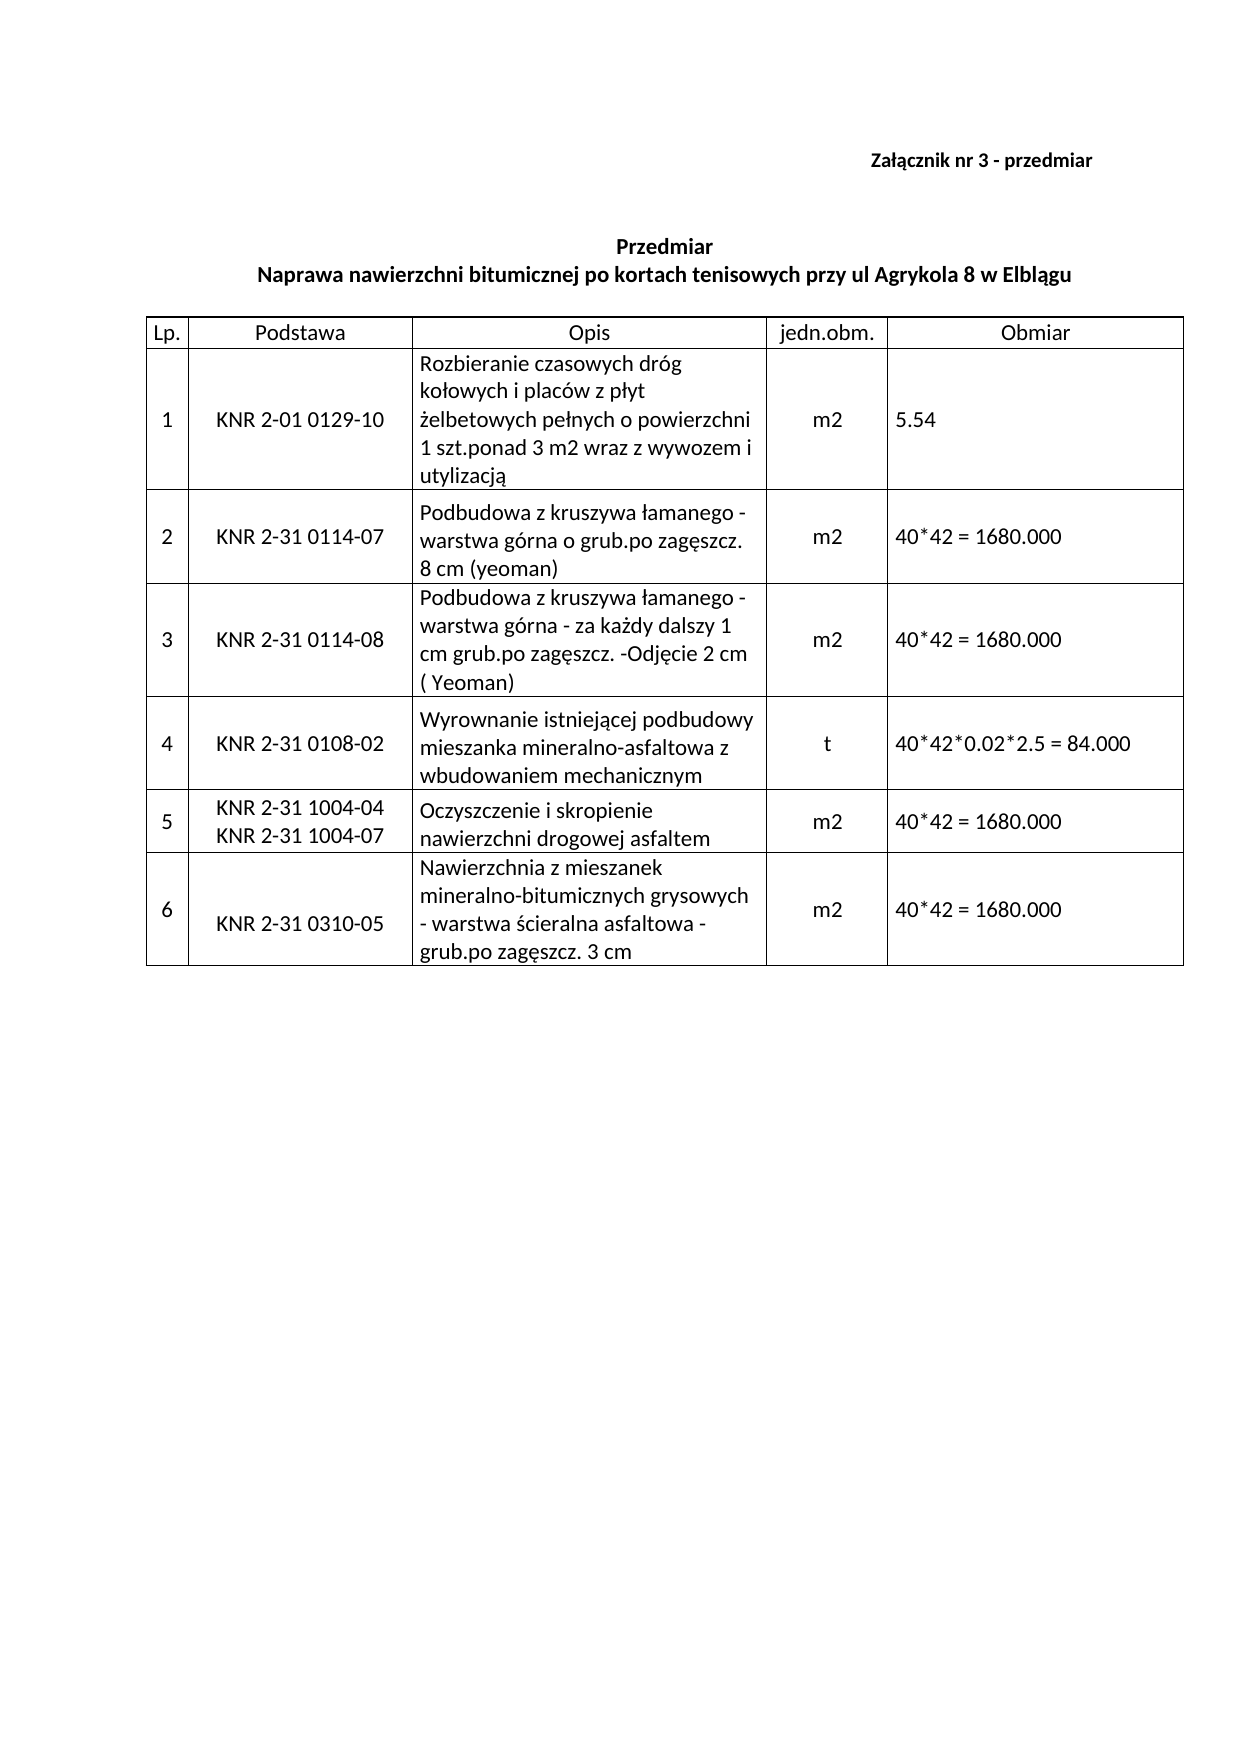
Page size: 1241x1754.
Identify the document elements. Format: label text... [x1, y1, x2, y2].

table_cell Podbudowa z kruszywa łamanego - warstwa górna o grub.po zagęszcz. 8 cm (yeoman) [413, 490, 766, 582]
table_cell 40*42 = 1680.000 [888, 790, 1183, 852]
table_cell Podstawa [189, 318, 412, 348]
table_cell KNR 2-31 0310-05 [189, 853, 412, 965]
table_cell 40*42 = 1680.000 [888, 853, 1183, 965]
table_cell Opis [413, 318, 766, 348]
table_cell 40*42 = 1680.000 [888, 490, 1183, 582]
table_cell Naprawa nawierzchni bitumicznej po kortach tenisowych przy ul Agrykola 8 w Elblągu [146, 260, 1183, 316]
table_cell Lp. [147, 318, 188, 348]
table_cell KNR 2-31 1004-04 KNR 2-31 1004-07 [189, 790, 412, 852]
table_cell Nawierzchnia z mieszanek mineralno-bitumicznych grysowych - warstwa ścieralna asfaltowa - grub.po zagęszcz. 3 cm [413, 853, 766, 965]
table_cell 4 [147, 697, 188, 789]
table_cell 2 [147, 490, 188, 582]
table_cell m2 [767, 853, 887, 965]
table_cell KNR 2-31 0108-02 [189, 697, 412, 789]
table_cell 6 [147, 853, 188, 965]
table_cell KNR 2-31 0114-07 [189, 490, 412, 582]
table_cell KNR 2-01 0129-10 [189, 349, 412, 489]
table_cell m2 [767, 490, 887, 582]
table_cell t [767, 697, 887, 789]
table_cell Rozbieranie czasowych dróg kołowych i placów z płyt żelbetowych pełnych o powierzchni 1 szt.ponad 3 m2 wraz z wywozem i utylizacją [413, 349, 766, 489]
table_cell jedn.obm. [767, 318, 887, 348]
table_cell Oczyszczenie i skropienie nawierzchni drogowej asfaltem [413, 790, 766, 852]
table_cell m2 [767, 349, 887, 489]
table_cell 3 [147, 584, 188, 696]
table_cell 5 [147, 790, 188, 852]
table_cell Obmiar [888, 318, 1183, 348]
table_cell m2 [767, 790, 887, 852]
text Załącznik nr 3 - przedmiar [148, 148, 1093, 173]
table_cell 1 [147, 349, 188, 489]
table_cell Wyrownanie istniejącej podbudowy mieszanka mineralno-asfaltowa z wbudowaniem mechanicznym [413, 697, 766, 789]
table_cell 40*42*0.02*2.5 = 84.000 [888, 697, 1183, 789]
table_cell m2 [767, 584, 887, 696]
table_cell Podbudowa z kruszywa łamanego - warstwa górna - za każdy dalszy 1 cm grub.po zagęszcz. -Odjęcie 2 cm ( Yeoman) [413, 584, 766, 696]
table_cell 40*42 = 1680.000 [888, 584, 1183, 696]
table_header Przedmiar [146, 229, 1183, 260]
table_cell KNR 2-31 0114-08 [189, 584, 412, 696]
table_cell 5.54 [888, 349, 1183, 489]
